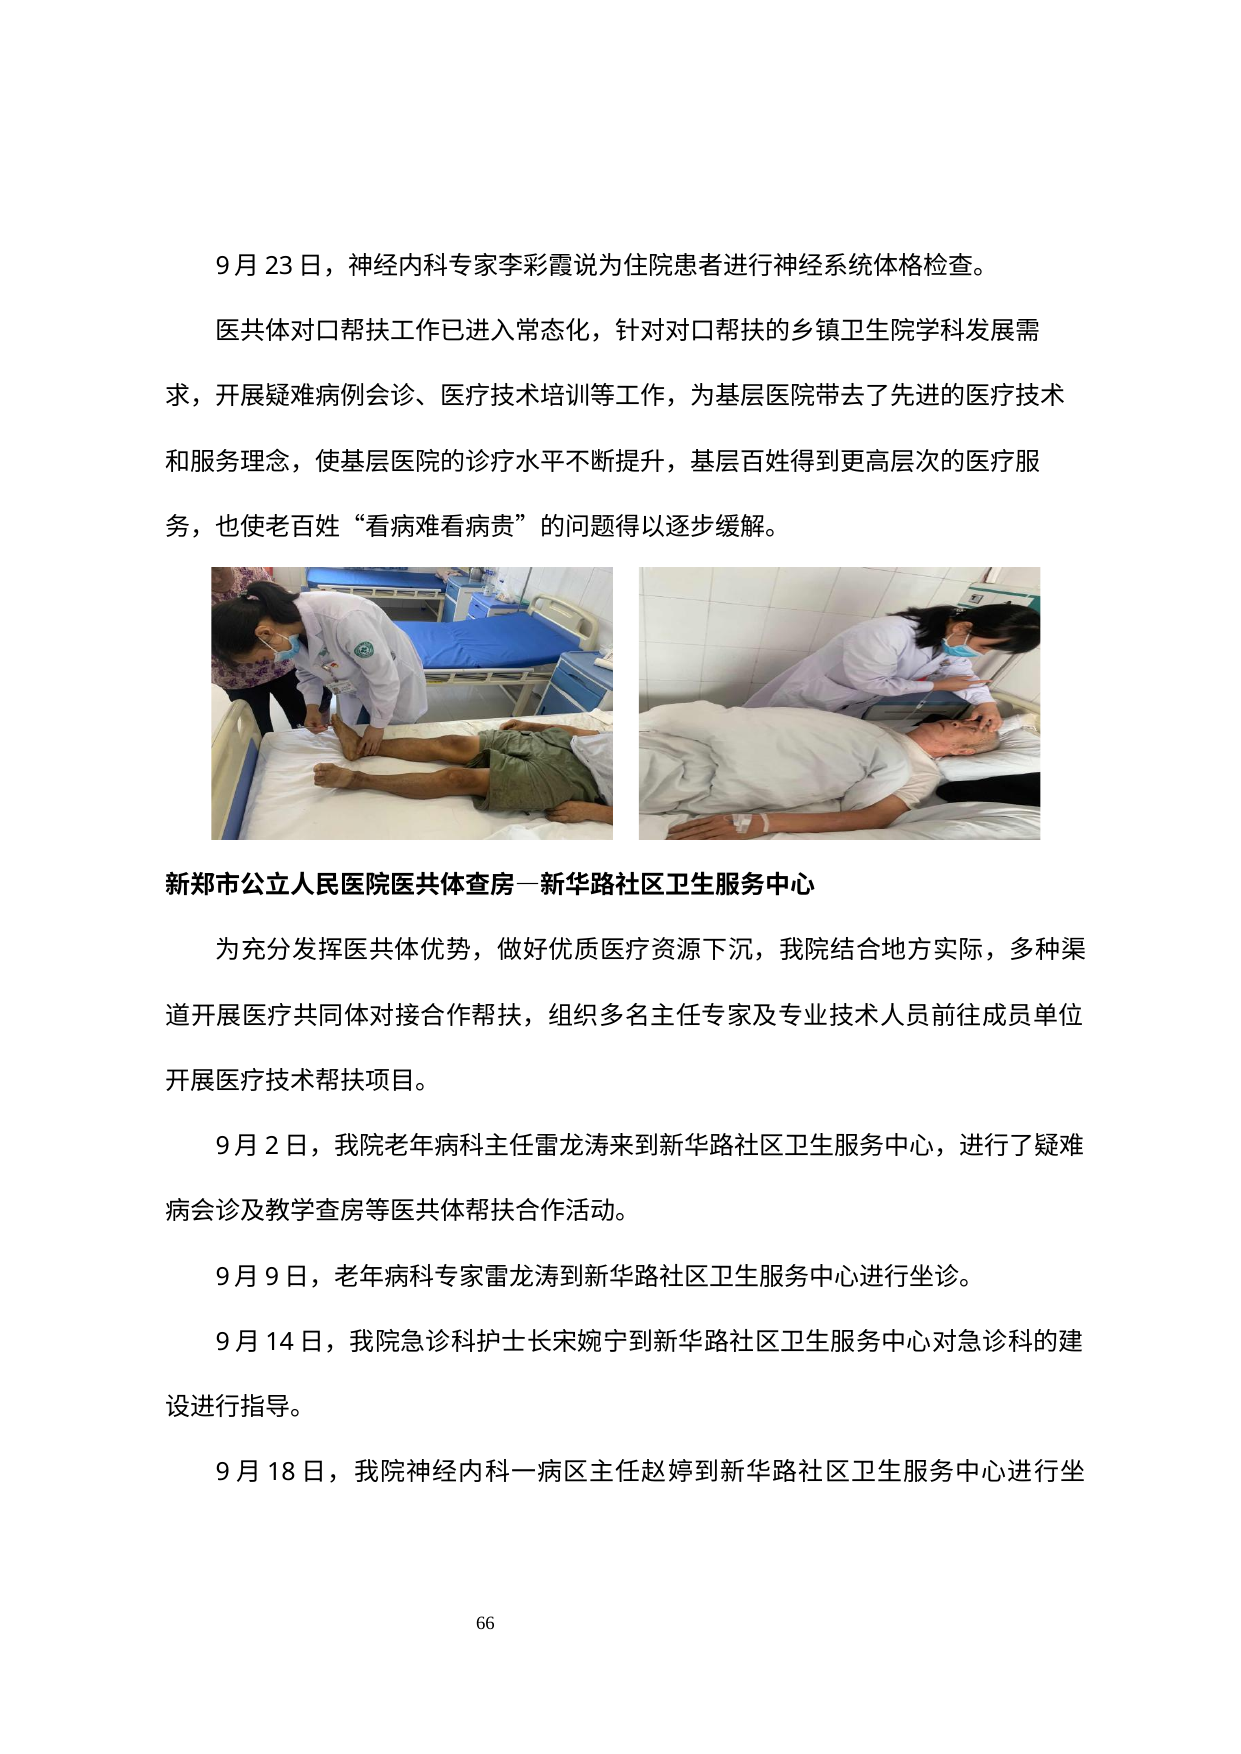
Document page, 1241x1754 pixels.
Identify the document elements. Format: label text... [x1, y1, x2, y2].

text 为充分发挥医共体优势，做好优质医疗资源下沉，我院结合地方实际，多种渠道开展医疗共同体对接合作帮扶，组织多名主任专家及专业技术人员前往成员单位开展医疗技术帮扶项目。 [165, 916, 1087, 1111]
text 9月23日，神经内科专家李彩霞说为住院患者进行神经系统体格检查。 [165, 231, 1087, 296]
text 9月2日，我院老年病科主任雷龙涛来到新华路社区卫生服务中心，进行了疑难病会诊及教学查房等医共体帮扶合作活动。 [165, 1111, 1087, 1242]
text 新郑市公立人民医院医共体查房—新华路社区卫生服务中心 [165, 850, 1087, 916]
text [165, 1437, 1087, 1502]
picture [211, 567, 613, 840]
text 9月14日，我院急诊科护士长宋婉宁到新华路社区卫生服务中心对急诊科的建设进行指导。 [165, 1307, 1087, 1437]
text 9月9日，老年病科专家雷龙涛到新华路社区卫生服务中心进行坐诊。 [165, 1242, 1087, 1307]
picture [638, 567, 1041, 840]
text 医共体对口帮扶工作已进入常态化，针对对口帮扶的乡镇卫生院学科发展需求，开展疑难病例会诊、医疗技术培训等工作，为基层医院带去了先进的医疗技术和服务理念，使基层医院的诊疗水平不断提升，基层百姓得到更高层次的医疗服务，也使老百姓“看病难看病贵”的问题得以逐步缓解。 [165, 296, 1087, 557]
